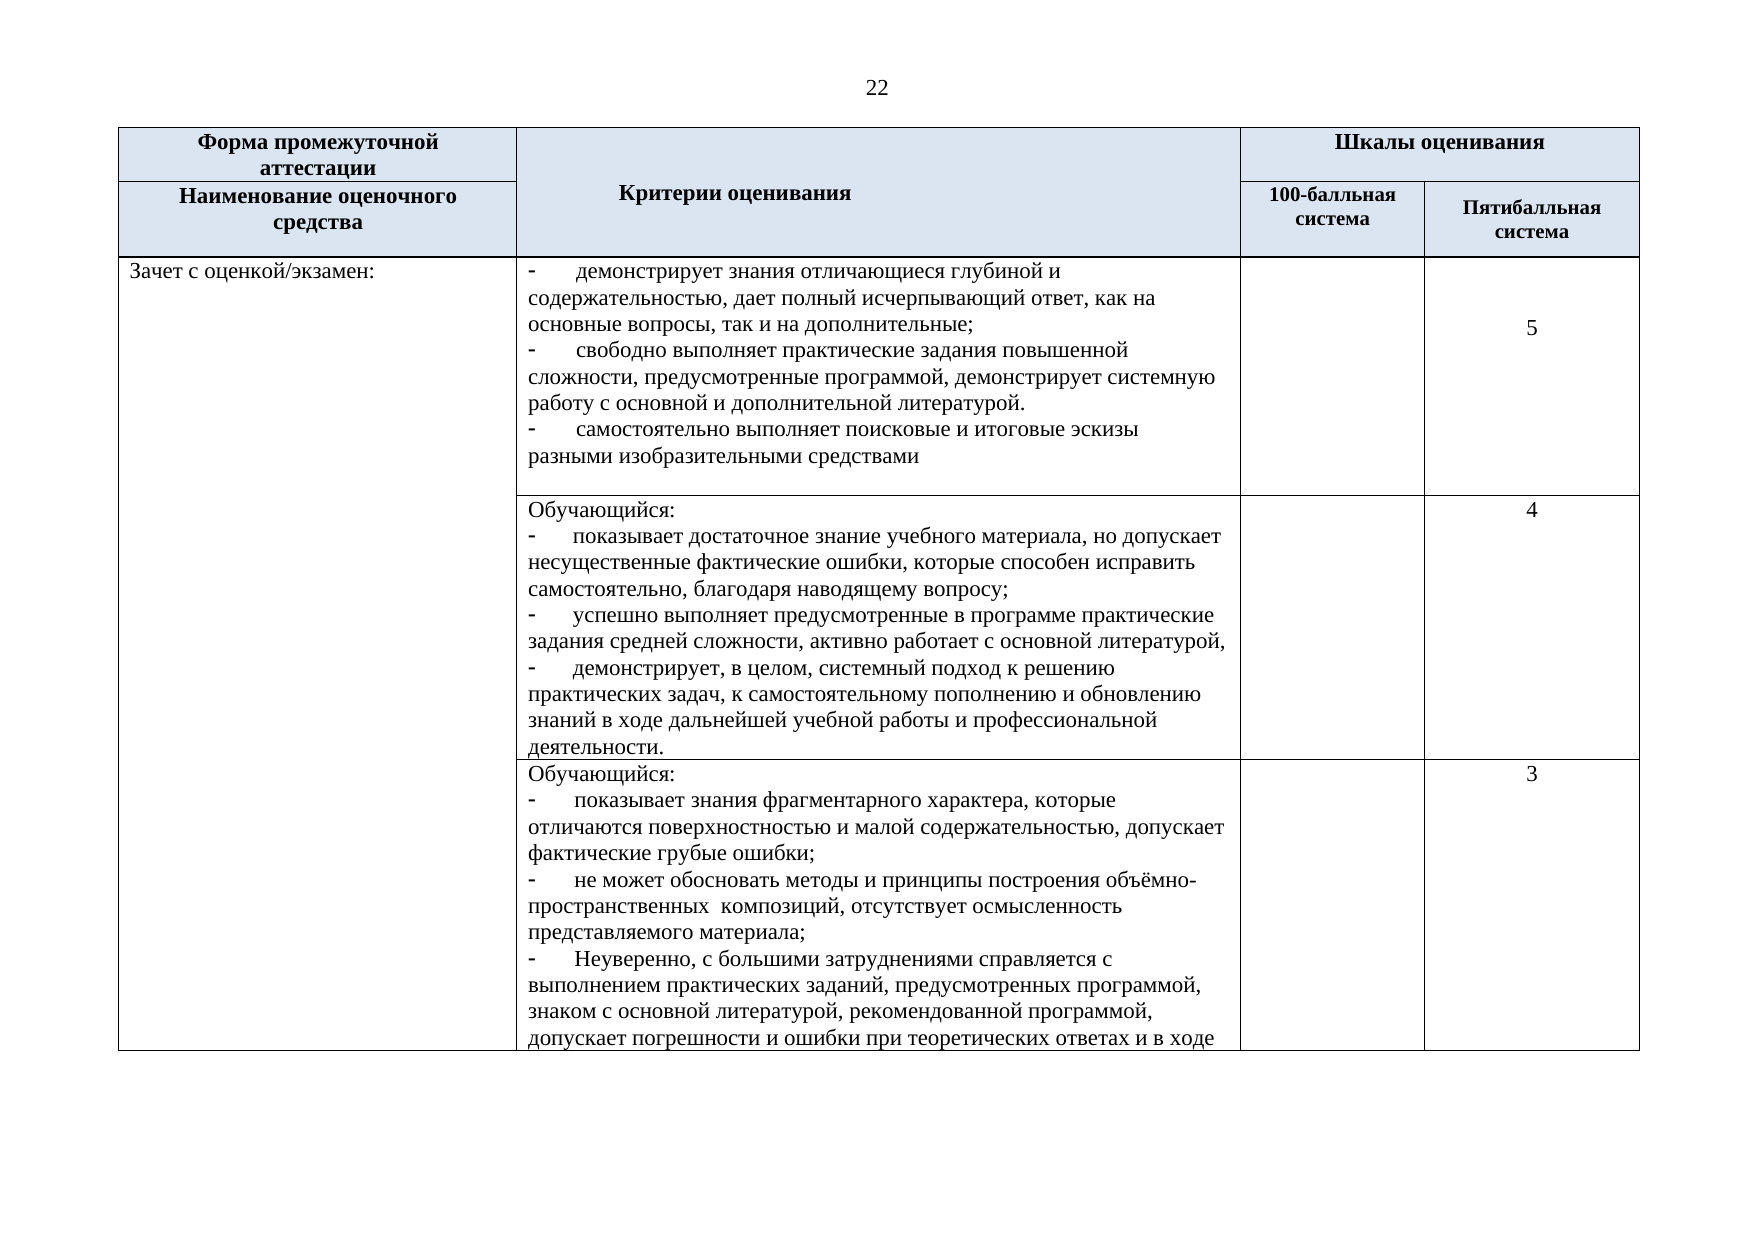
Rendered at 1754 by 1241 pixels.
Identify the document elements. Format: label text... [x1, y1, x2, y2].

table_cell 5 [1425, 313, 1639, 494]
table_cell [517, 258, 1240, 494]
table_cell 4 [1425, 496, 1639, 759]
table_cell [1241, 760, 1424, 1050]
table_cell [1425, 258, 1639, 313]
table_cell [1241, 496, 1424, 759]
table_cell Наименование оценочного средства [119, 182, 516, 256]
table_cell Пятибалльная система [1425, 182, 1639, 256]
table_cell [517, 760, 1240, 1050]
table_header Критерии оценивания [517, 128, 1240, 256]
table_cell [1241, 258, 1424, 494]
table_header Шкалы оценивания [1241, 128, 1639, 181]
table_cell Зачет с оценкой/экзамен: [119, 258, 516, 1050]
table_header Форма промежуточной аттестации [119, 128, 516, 181]
table_cell 100-балльная система [1241, 182, 1424, 256]
table_cell 3 [1425, 760, 1639, 1050]
table_cell Обучающийся: показывает достаточное знание учебного материала, но допускает несущественные фактические ошибки, которые способен исправить самостоятельно, благодаря наводящему вопросу; успешно выполняет предусмотренные в программе практические задания средней сложности, активно работает с основной литературой, демонстрирует, в целом, системный подход к решению практических задач, к самостоятельному пополнению и обновлению знаний в ходе дальнейшей учебной работы и профессиональной деятельности. [517, 496, 1240, 759]
